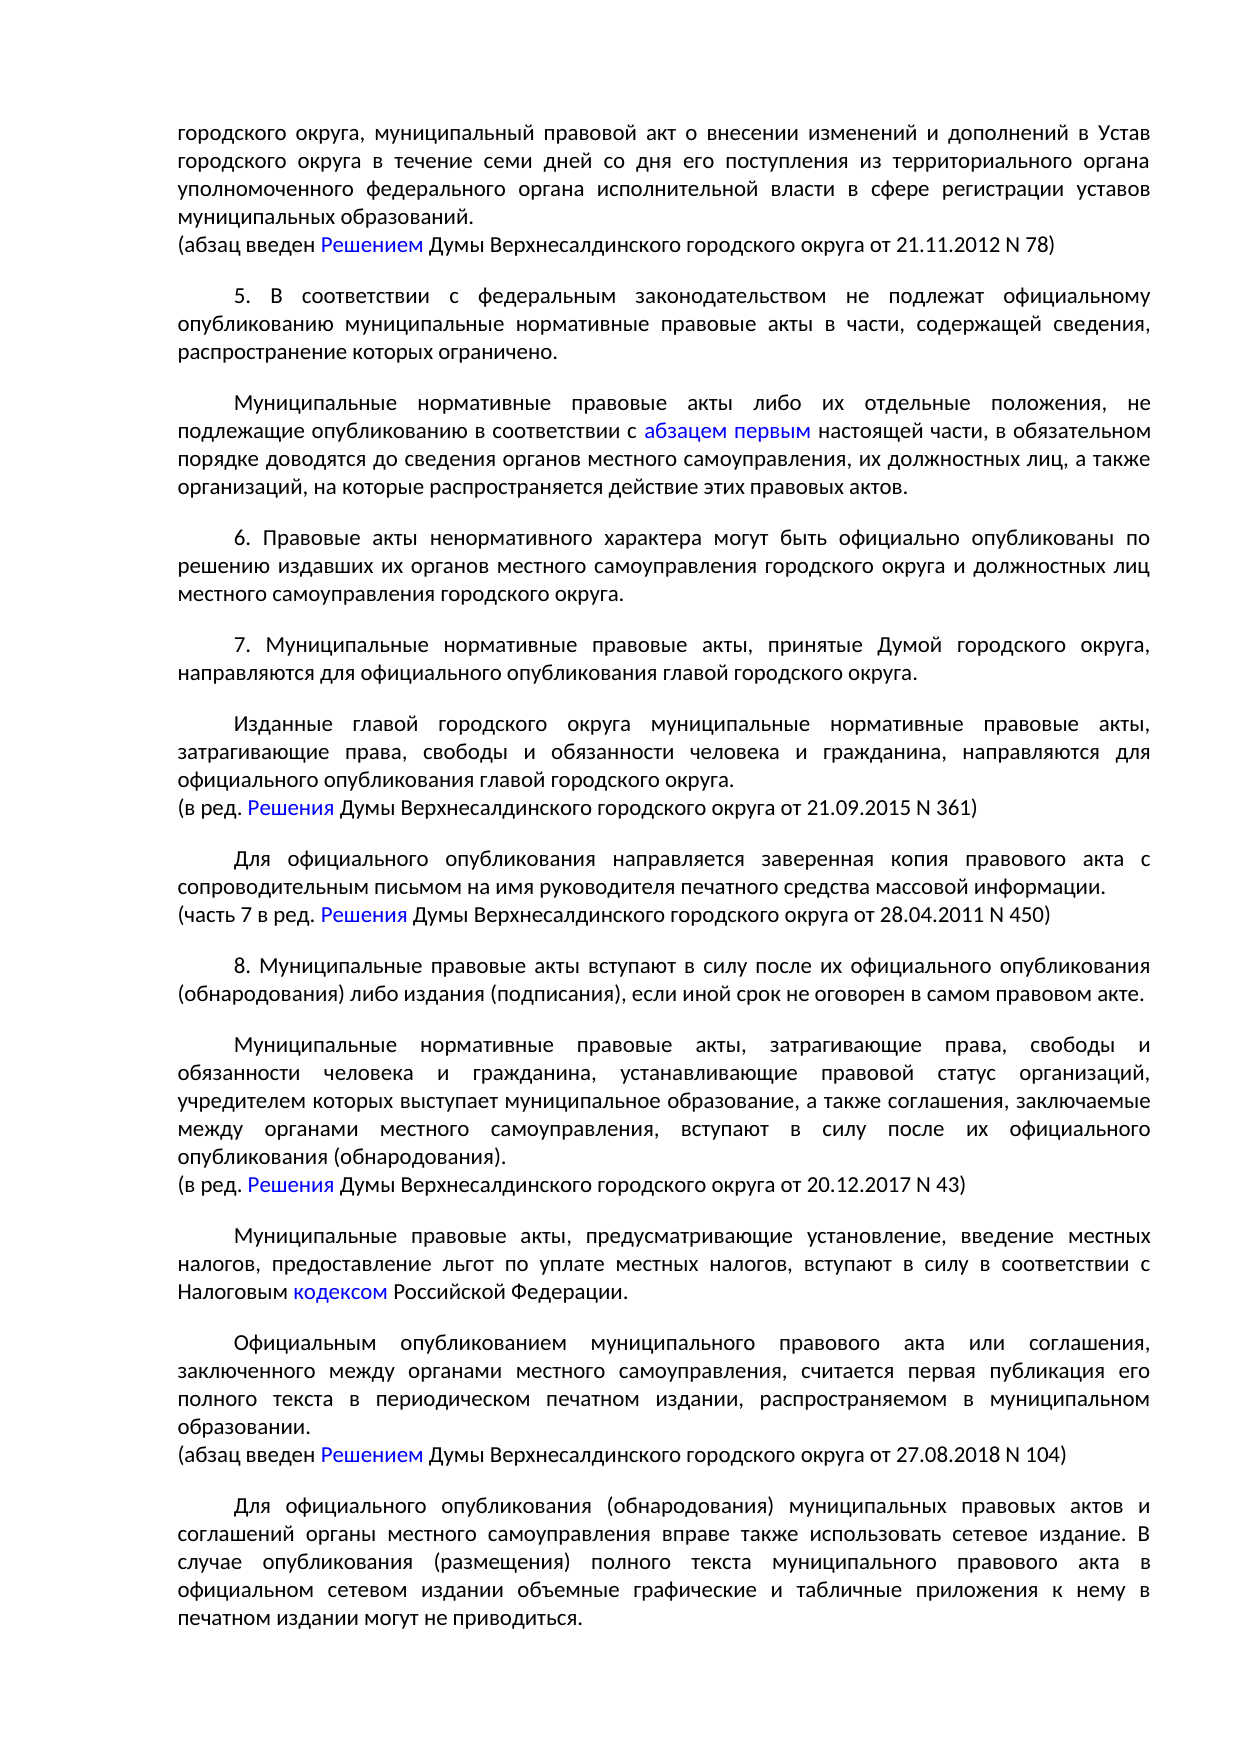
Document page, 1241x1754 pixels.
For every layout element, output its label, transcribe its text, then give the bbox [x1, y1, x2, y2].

text Для официального опубликования направляется заверенная копия правового акта с сопроводительным письмом на имя руководителя печатного средства массовой информации. [177, 844, 1152, 900]
text (в ред. Решения Думы Верхнесалдинского городского округа от 21.09.2015 N 361) [177, 793, 1152, 821]
text 7. Муниципальные нормативные правовые акты, принятые Думой городского округа, направляются для официального опубликования главой городского округа. [177, 630, 1152, 686]
text Муниципальные нормативные правовые акты, затрагивающие права, свободы и обязанности человека и гражданина, устанавливающие правовой статус организаций, учредителем которых выступает муниципальное образование, а также соглашения, заключаемые между органами местного самоуправления, вступают в силу после их официального опубликования (обнародования). [177, 1030, 1152, 1170]
text 6. Правовые акты ненормативного характера могут быть официально опубликованы по решению издавших их органов местного самоуправления городского округа и должностных лиц местного самоуправления городского округа. [177, 523, 1152, 607]
text Официальным опубликованием муниципального правового акта или соглашения, заключенного между органами местного самоуправления, считается первая публикация его полного текста в периодическом печатном издании, распространяемом в муниципальном образовании. [177, 1328, 1152, 1440]
text 8. Муниципальные правовые акты вступают в силу после их официального опубликования (обнародования) либо издания (подписания), если иной срок не оговорен в самом правовом акте. [177, 951, 1152, 1007]
text (абзац введен Решением Думы Верхнесалдинского городского округа от 21.11.2012 N 78) [177, 230, 1152, 258]
text Для официального опубликования (обнародования) муниципальных правовых актов и соглашений органы местного самоуправления вправе также использовать сетевое издание. В случае опубликования (размещения) полного текста муниципального правового акта в официальном сетевом издании объемные графические и табличные приложения к нему в печатном издании могут не приводиться. [177, 1491, 1152, 1631]
text Муниципальные правовые акты, предусматривающие установление, введение местных налогов, предоставление льгот по уплате местных налогов, вступают в силу в соответствии с Налоговым кодексом Российской Федерации. [177, 1221, 1152, 1305]
text Муниципальные нормативные правовые акты либо их отдельные положения, не подлежащие опубликованию в соответствии с абзацем первым настоящей части, в обязательном порядке доводятся до сведения органов местного самоуправления, их должностных лиц, а также организаций, на которые распространяется действие этих правовых актов. [177, 388, 1152, 500]
text (абзац введен Решением Думы Верхнесалдинского городского округа от 27.08.2018 N 104) [177, 1440, 1152, 1468]
text (часть 7 в ред. Решения Думы Верхнесалдинского городского округа от 28.04.2011 N 450) [177, 900, 1152, 928]
text Изданные главой городского округа муниципальные нормативные правовые акты, затрагивающие права, свободы и обязанности человека и гражданина, направляются для официального опубликования главой городского округа. [177, 709, 1152, 793]
text 5. В соответствии с федеральным законодательством не подлежат официальному опубликованию муниципальные нормативные правовые акты в части, содержащей сведения, распространение которых ограничено. [177, 281, 1152, 365]
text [177, 118, 1152, 230]
text (в ред. Решения Думы Верхнесалдинского городского округа от 20.12.2017 N 43) [177, 1170, 1152, 1198]
